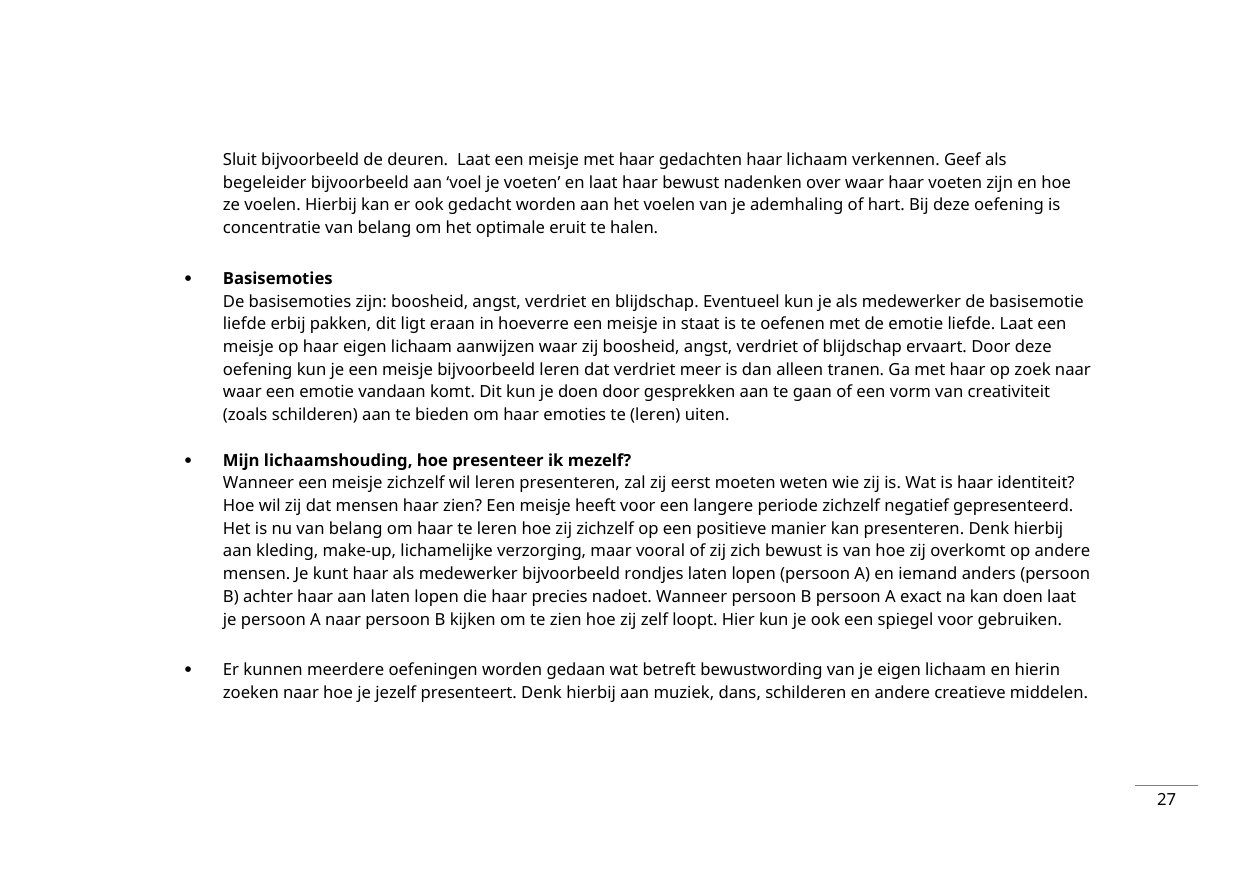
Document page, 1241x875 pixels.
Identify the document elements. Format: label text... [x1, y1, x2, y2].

list Basisemoties De basisemoties zijn: boosheid, angst, verdriet en blijdschap. Eventueel kun je als medewerker de basisemotie liefde erbij pakken, dit ligt eraan in hoeverre een meisje in staat is te oefenen met de emotie liefde. Laat een meisje op haar eigen lichaam aanwijzen waar zij boosheid, angst, verdriet of blijdschap ervaart. Door deze oefening kun je een meisje bijvoorbeeld leren dat verdriet meer is dan alleen tranen. Ga met haar op zoek naar waar een emotie vandaan komt. Dit kun je doen door gesprekken aan te gaan of een vorm van creativiteit (zoals schilderen) aan te bieden om haar emoties te (leren) uiten. [185, 266, 1093, 425]
list Er kunnen meerdere oefeningen worden gedaan wat betreft bewustwording van je eigen lichaam en hierin zoeken naar hoe je jezelf presenteert. Denk hierbij aan muziek, dans, schilderen en andere creatieve middelen. [185, 658, 1093, 703]
list Mijn lichaamshouding, hoe presenteer ik mezelf? Wanneer een meisje zichzelf wil leren presenteren, zal zij eerst moeten weten wie zij is. Wat is haar identiteit? Hoe wil zij dat mensen haar zien? Een meisje heeft voor een langere periode zichzelf negatief gepresenteerd. Het is nu van belang om haar te leren hoe zij zichzelf op een positieve manier kan presenteren. Denk hierbij aan kleding, make-up, lichamelijke verzorging, maar vooral of zij zich bewust is van hoe zij overkomt op andere mensen. Je kunt haar als medewerker bijvoorbeeld rondjes laten lopen (persoon A) en iemand anders (persoon B) achter haar aan laten lopen die haar precies nadoet. Wanneer persoon B persoon A exact na kan doen laat je persoon A naar persoon B kijken om te zien hoe zij zelf loopt. Hier kun je ook een spiegel voor gebruiken. [185, 448, 1093, 658]
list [185, 148, 1093, 266]
